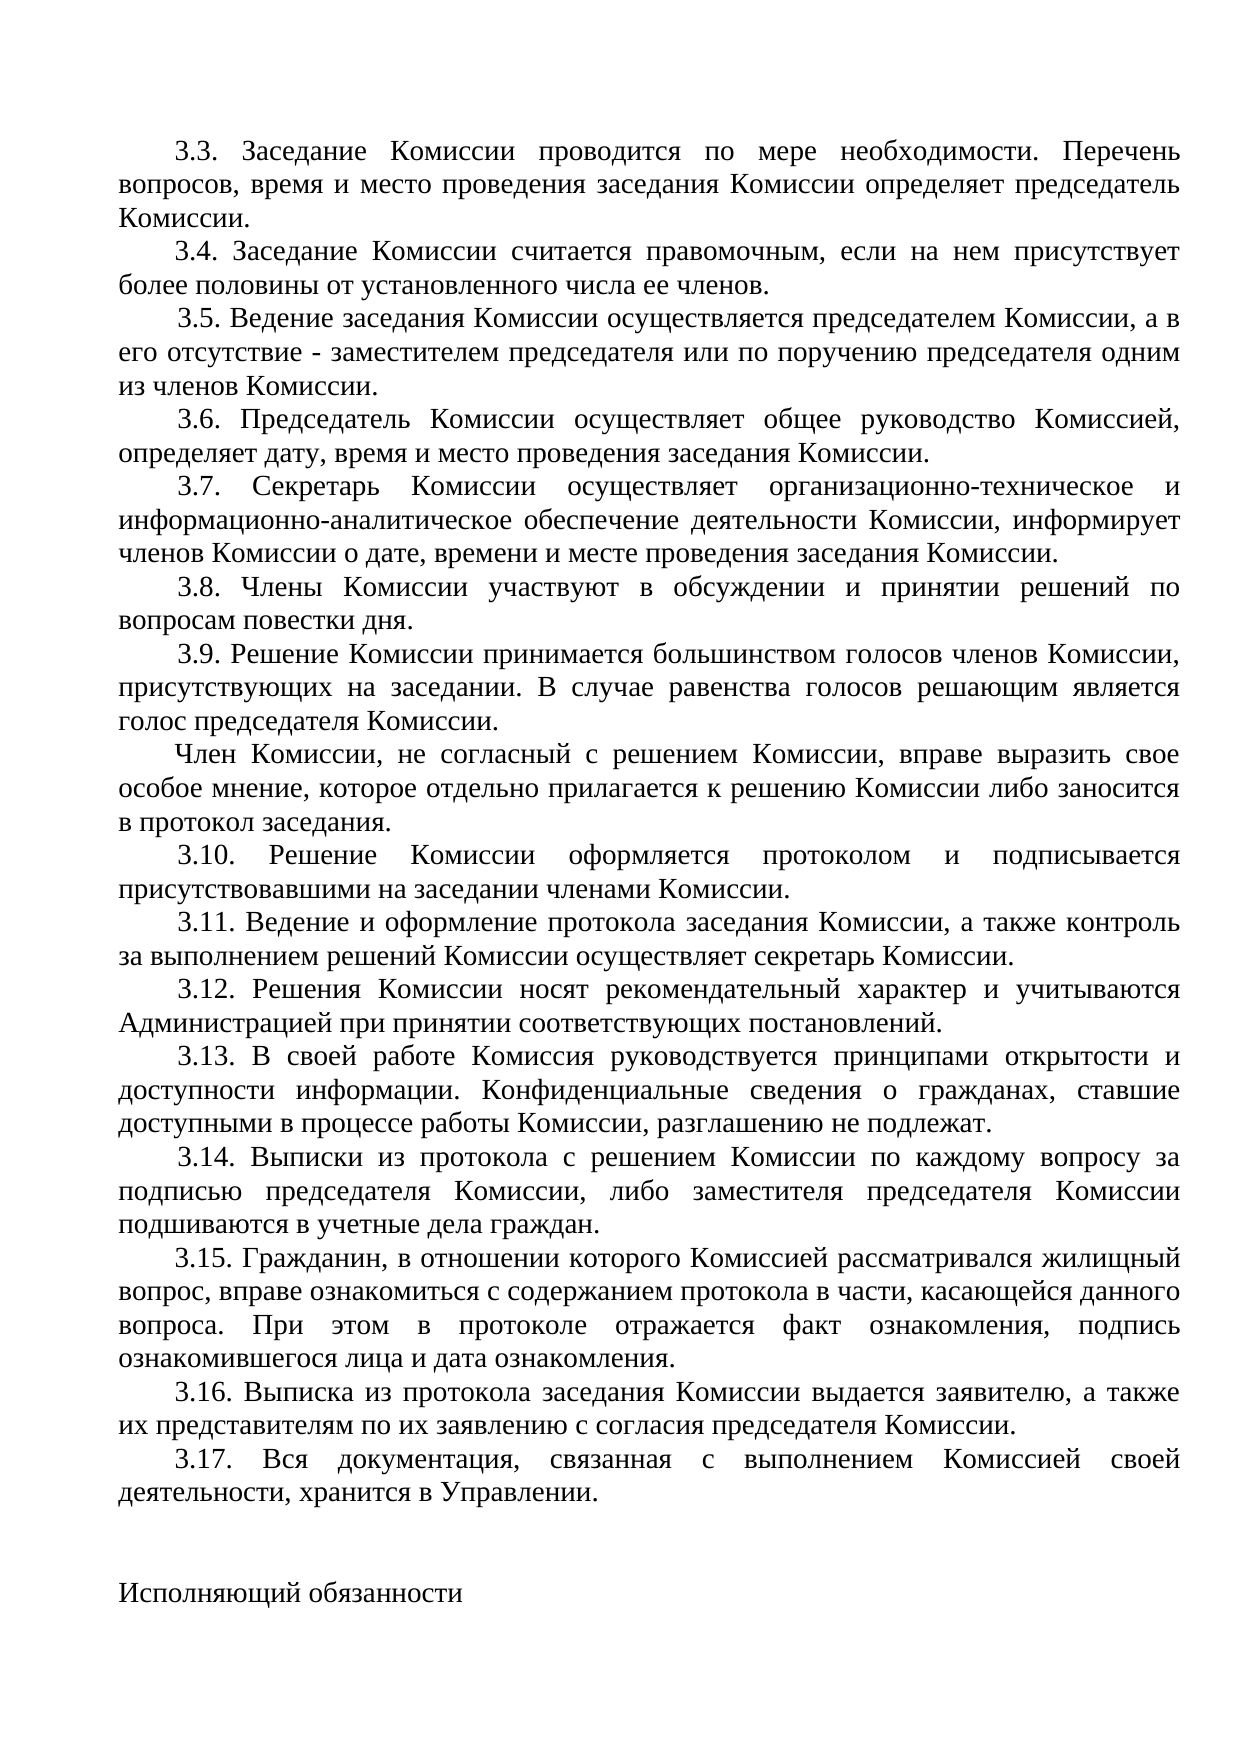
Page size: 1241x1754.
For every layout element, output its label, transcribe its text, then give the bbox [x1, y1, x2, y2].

text Исполняющий обязанности [118, 1575, 1181, 1609]
text 3.12. Решения Комиссии носят рекомендательный характер и учитываются Администрацией при принятии соответствующих постановлений. [118, 971, 1181, 1038]
text Член Комиссии, не согласный с решением Комиссии, вправе выразить свое особое мнение, которое отдельно прилагается к решению Комиссии либо заносится в протокол заседания. [118, 737, 1181, 837]
text 3.3. Заседание Комиссии проводится по мере необходимости. Перечень вопросов, время и место проведения заседания Комиссии определяет председатель Комиссии. [118, 133, 1181, 233]
text 3.6. Председатель Комиссии осуществляет общее руководство Комиссией, определяет дату, время и место проведения заседания Комиссии. [118, 401, 1181, 468]
text 3.15. Гражданин, в отношении которого Комиссией рассматривался жилищный вопрос, вправе ознакомиться с содержанием протокола в части, касающейся данного вопроса. При этом в протоколе отражается факт ознакомления, подпись ознакомившегося лица и дата ознакомления. [118, 1240, 1181, 1374]
text 3.16. Выписка из протокола заседания Комиссии выдается заявителю, а также их представителям по их заявлению с согласия председателя Комиссии. [118, 1374, 1181, 1441]
text 3.8. Члены Комиссии участвуют в обсуждении и принятии решений по вопросам повестки дня. [118, 569, 1181, 636]
text 3.5. Ведение заседания Комиссии осуществляется председателем Комиссии, а в его отсутствие - заместителем председателя или по поручению председателя одним из членов Комиссии. [118, 301, 1181, 401]
text 3.17. Вся документация, связанная с выполнением Комиссией своей деятельности, хранится в Управлении. [118, 1441, 1181, 1508]
text 3.10. Решение Комиссии оформляется протоколом и подписывается присутствовавшими на заседании членами Комиссии. [118, 837, 1181, 904]
text 3.7. Секретарь Комиссии осуществляет организационно-техническое и информационно-аналитическое обеспечение деятельности Комиссии, информирует членов Комиссии о дате, времени и месте проведения заседания Комиссии. [118, 468, 1181, 569]
text 3.14. Выписки из протокола с решением Комиссии по каждому вопросу за подписью председателя Комиссии, либо заместителя председателя Комиссии подшиваются в учетные дела граждан. [118, 1139, 1181, 1240]
text 3.13. В своей работе Комиссия руководствуется принципами открытости и доступности информации. Конфиденциальные сведения о гражданах, ставшие доступными в процессе работы Комиссии, разглашению не подлежат. [118, 1038, 1181, 1139]
text 3.11. Ведение и оформление протокола заседания Комиссии, а также контроль за выполнением решений Комиссии осуществляет секретарь Комиссии. [118, 904, 1181, 971]
text 3.9. Решение Комиссии принимается большинством голосов членов Комиссии, присутствующих на заседании. В случае равенства голосов решающим является голос председателя Комиссии. [118, 636, 1181, 737]
text 3.4. Заседание Комиссии считается правомочным, если на нем присутствует более половины от установленного числа ее членов. [118, 233, 1181, 301]
